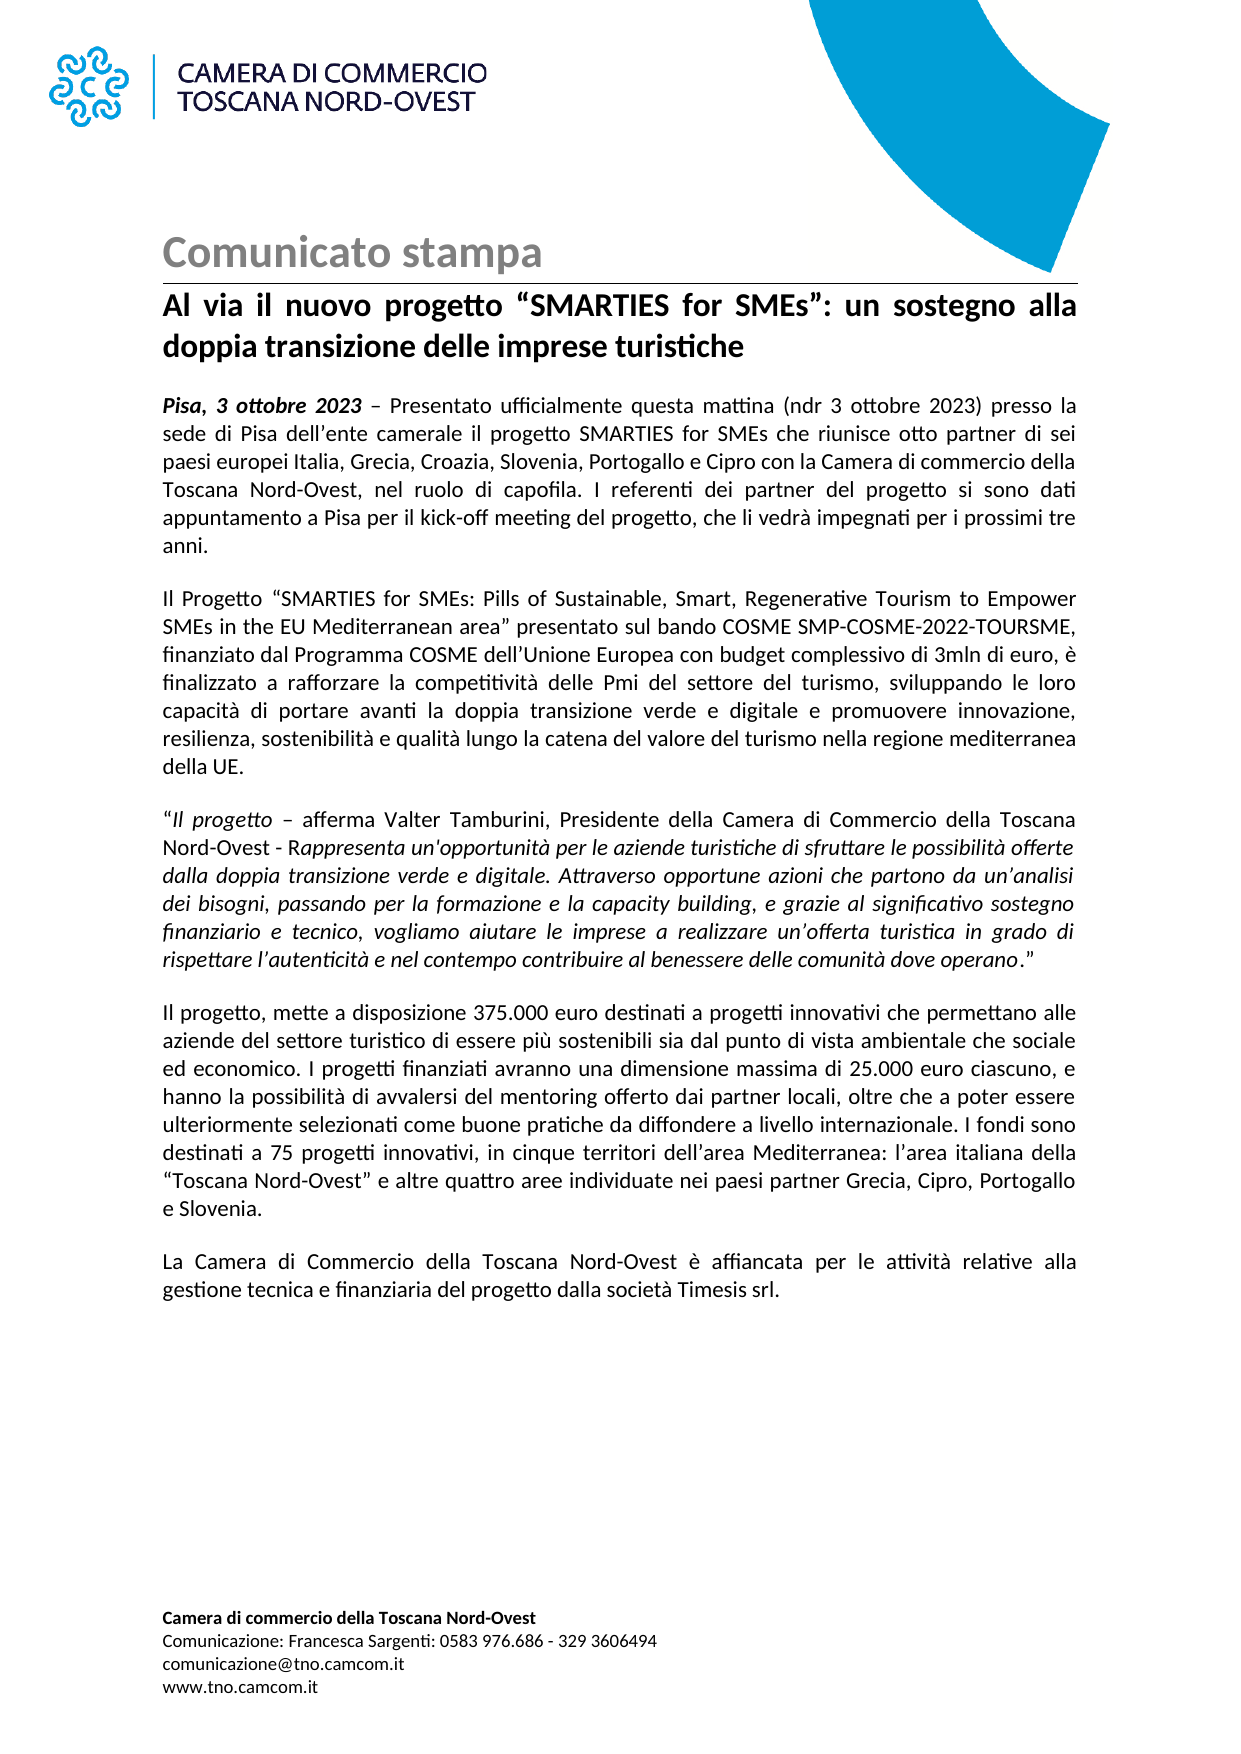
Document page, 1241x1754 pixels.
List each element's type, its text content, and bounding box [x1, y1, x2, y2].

picture [49, 46, 487, 127]
text Al via il nuovo progetto “SMARTIES for SMEs”: un sostegno alla doppia transizione delle imprese turistiche [162, 284, 1078, 366]
picture [807, 0, 1046, 273]
text La Camera di Commercio della Toscana Nord-Ovest è affiancata per le attività relative alla gestione tecnica e finanziaria del progetto dalla società Timesis srl. [162, 1247, 1078, 1303]
text Il Progetto “SMARTIES for SMEs: Pills of Sustainable, Smart, Regenerative Tourism to Empower SMEs in the EU Mediterranean area” presentato sul bando COSME SMP-COSME-2022-TOURSME, finanziato dal Programma COSME dell’Unione Europea con budget complessivo di 3mln di euro, è finalizzato a rafforzare la competitività delle Pmi del settore del turismo, sviluppando le loro capacità di portare avanti la doppia transizione verde e digitale e promuovere innovazione, resilienza, sostenibilità e qualità lungo la catena del valore del turismo nella regione mediterranea della UE. [162, 584, 1078, 780]
picture [979, 0, 1113, 273]
text Il progetto, mette a disposizione 375.000 euro destinati a progetti innovativi che permettano alle aziende del settore turistico di essere più sostenibili sia dal punto di vista ambientale che sociale ed economico. I progetti finanziati avranno una dimensione massima di 25.000 euro ciascuno, e hanno la possibilità di avvalersi del mentoring offerto dai partner locali, oltre che a poter essere ulteriormente selezionati come buone pratiche da diffondere a livello internazionale. I fondi sono destinati a 75 progetti innovativi, in cinque territori dell’area Mediterranea: l’area italiana della “Toscana Nord-Ovest” e altre quattro aree individuate nei paesi partner Grecia, Cipro, Portogallo e Slovenia. [162, 998, 1078, 1222]
text Comunicato stampa [162, 223, 1078, 279]
text Pisa, 3 ottobre 2023 – Presentato ufficialmente questa mattina (ndr 3 ottobre 2023) presso la sede di Pisa dell’ente camerale il progetto SMARTIES for SMEs che riunisce otto partner di sei paesi europei Italia, Grecia, Croazia, Slovenia, Portogallo e Cipro con la Camera di commercio della Toscana Nord-Ovest, nel ruolo di capofila. I referenti dei partner del progetto si sono dati appuntamento a Pisa per il kick-off meeting del progetto, che li vedrà impegnati per i prossimi tre anni. [162, 391, 1078, 559]
text “Il progetto – afferma Valter Tamburini, Presidente della Camera di Commercio della Toscana Nord-Ovest - Rappresenta un'opportunità per le aziende turistiche di sfruttare le possibilità offerte dalla doppia transizione verde e digitale. Attraverso opportune azioni che partono da un’analisi dei bisogni, passando per la formazione e la capacity building, e grazie al significativo sostegno finanziario e tecnico, vogliamo aiutare le imprese a realizzare un’offerta turistica in grado di rispettare l’autenticità e nel contempo contribuire al benessere delle comunità dove operano.” [162, 805, 1078, 973]
